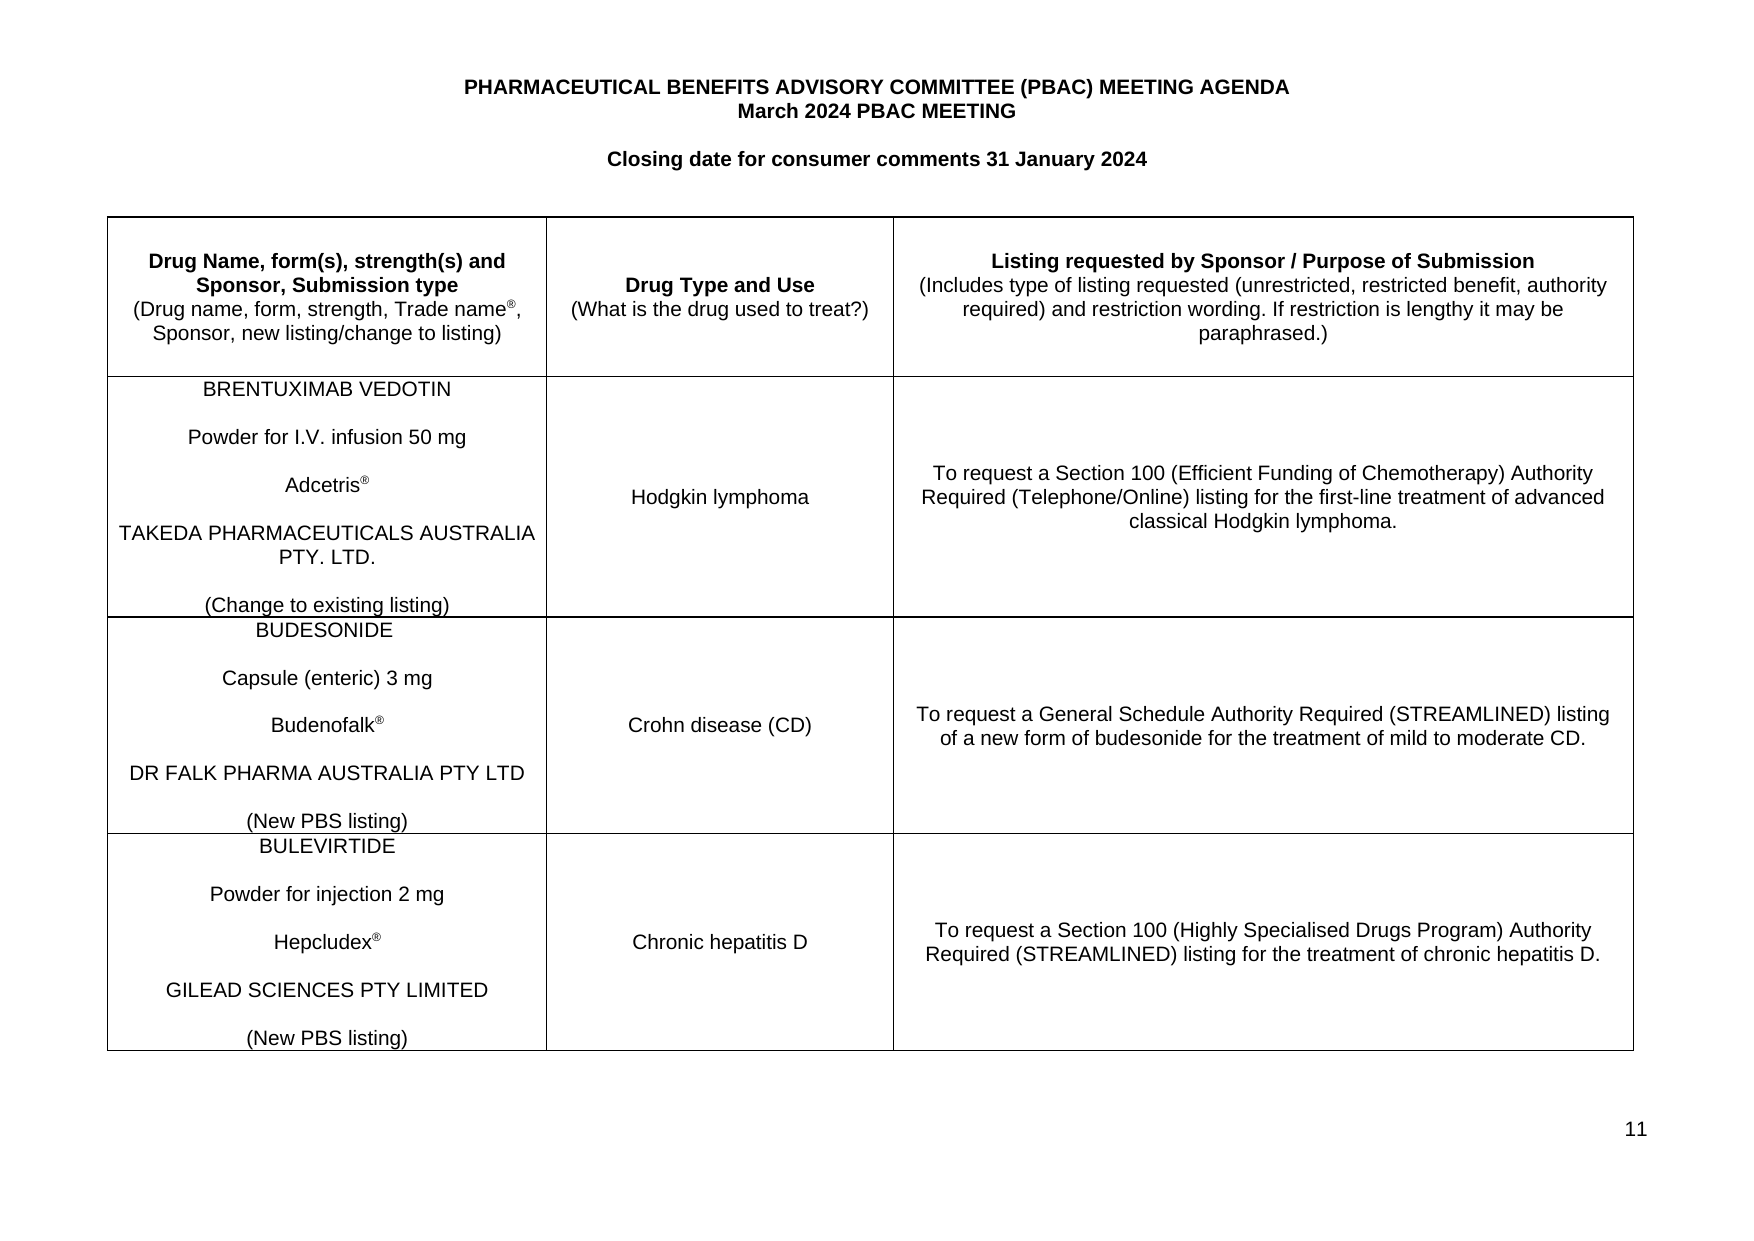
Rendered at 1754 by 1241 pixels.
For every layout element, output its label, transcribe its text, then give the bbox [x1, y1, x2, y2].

table_header Listing requested by Sponsor / Purpose of Submission (Includes type of listing requested (unrestricted, restricted benefit, authority required) and restriction wording. If restriction is lengthy it may be paraphrased.) [894, 218, 1633, 376]
table_cell Crohn disease (CD) [547, 618, 893, 833]
table_cell Hodgkin lymphoma [547, 377, 893, 616]
table_cell To request a General Schedule Authority Required (STREAMLINED) listing of a new form of budesonide for the treatment of mild to moderate CD. [894, 618, 1633, 833]
table_cell Chronic hepatitis D [547, 834, 893, 1050]
table_header Drug Name, form(s), strength(s) and Sponsor, Submission type (Drug name, form, strength, Trade name®, Sponsor, new listing/change to listing) [108, 218, 546, 376]
table_cell To request a Section 100 (Highly Specialised Drugs Program) Authority Required (STREAMLINED) listing for the treatment of chronic hepatitis D. [894, 834, 1633, 1050]
table_cell BULEVIRTIDE Powder for injection 2 mg Hepcludex® GILEAD SCIENCES PTY LIMITED (New PBS listing) [108, 834, 546, 1050]
table_header Drug Type and Use (What is the drug used to treat?) [547, 218, 893, 376]
table_cell BUDESONIDE Capsule (enteric) 3 mg Budenofalk® DR FALK PHARMA AUSTRALIA PTY LTD (New PBS listing) [108, 618, 546, 833]
table_cell BRENTUXIMAB VEDOTIN Powder for I.V. infusion 50 mg Adcetris® TAKEDA PHARMACEUTICALS AUSTRALIA PTY. LTD. (Change to existing listing) [108, 377, 546, 616]
table_cell To request a Section 100 (Efficient Funding of Chemotherapy) Authority Required (Telephone/Online) listing for the first-line treatment of advanced classical Hodgkin lymphoma. [894, 377, 1633, 616]
